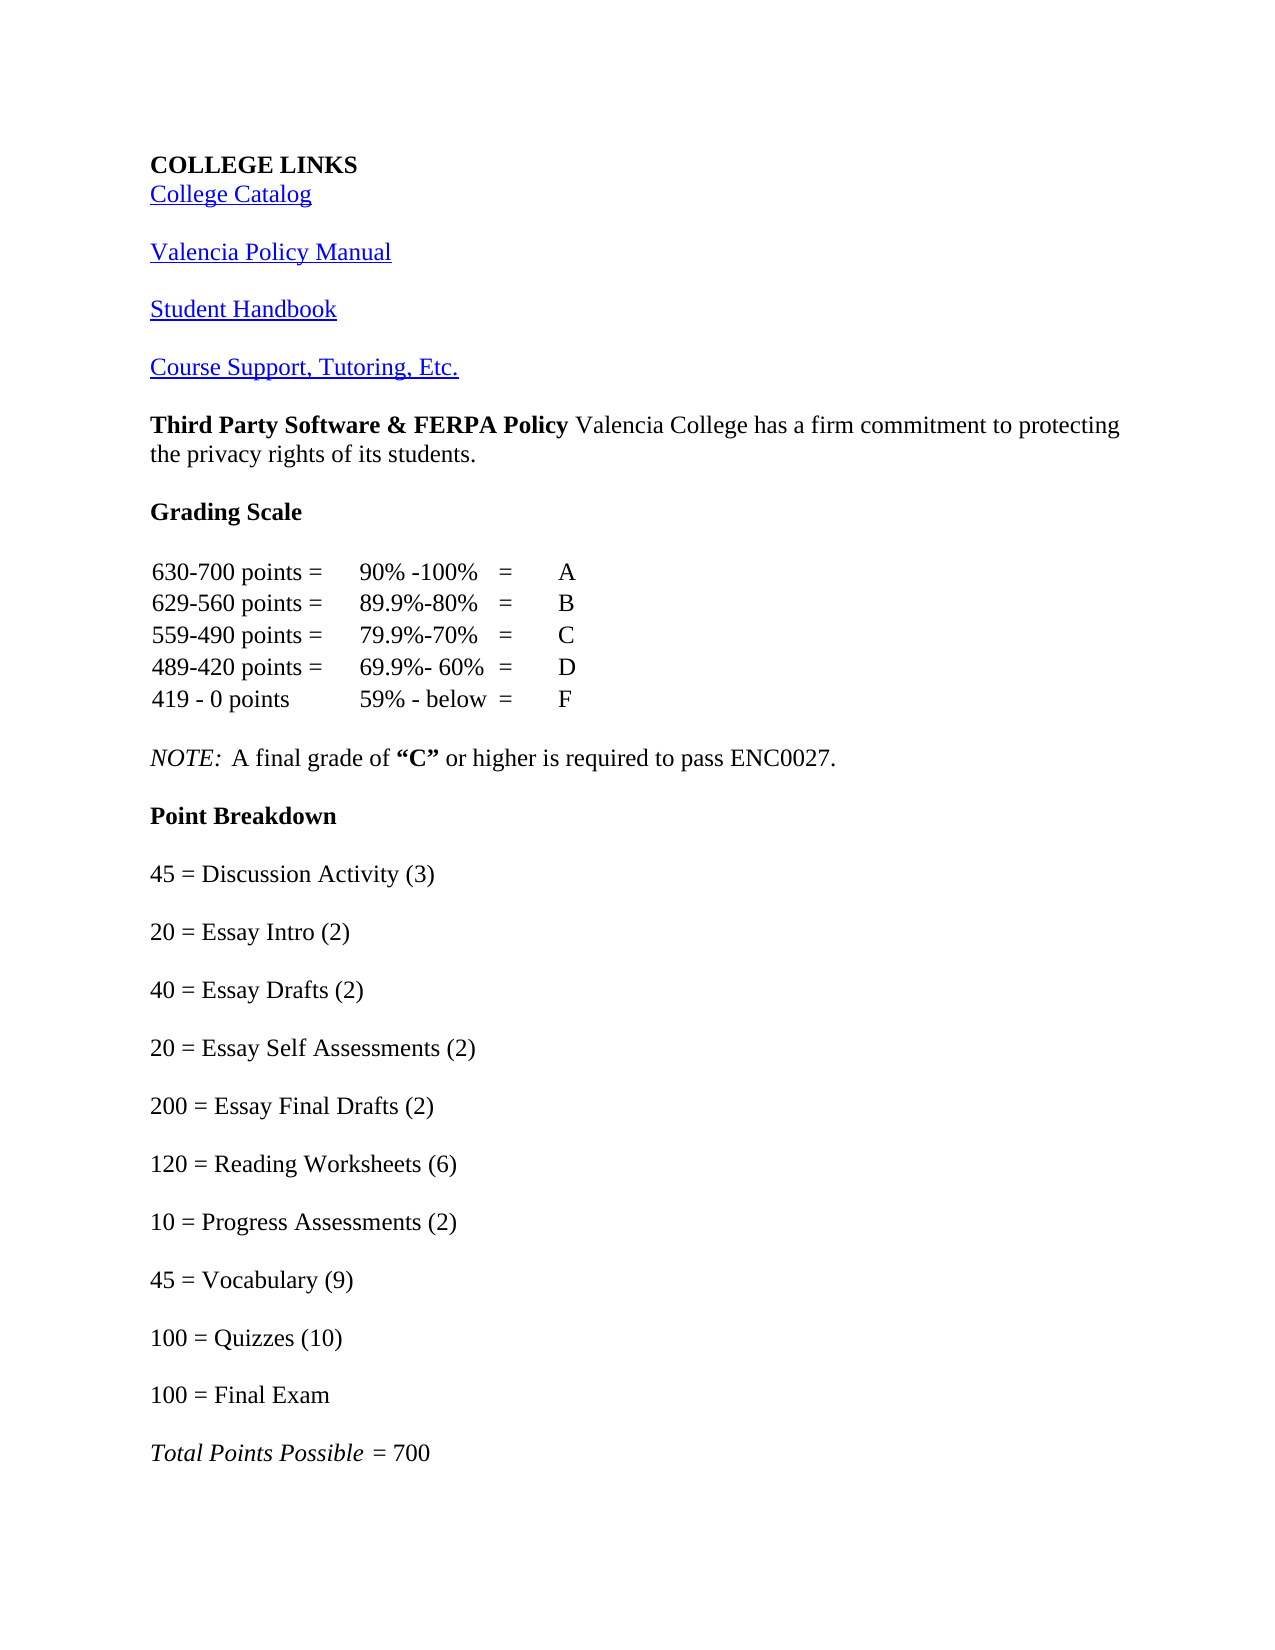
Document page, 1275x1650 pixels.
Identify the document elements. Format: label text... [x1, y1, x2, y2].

table_header 90% -100% [358, 555, 497, 587]
table_cell 559-490 points = [150, 619, 358, 651]
table_cell 69.9%- 60% [358, 651, 497, 682]
table_cell B [556, 587, 603, 619]
table_cell = [497, 683, 556, 714]
table_cell = [497, 651, 556, 682]
text 100 = Final Exam [150, 1381, 1125, 1409]
table_cell 79.9%-70% [358, 619, 497, 651]
text 20 = Essay Self Assessments (2) [150, 1033, 1125, 1062]
text NOTE: A final grade of “C” or higher is required to pass ENC0027. [150, 743, 1125, 772]
table_cell = [497, 619, 556, 651]
table_cell = [497, 587, 556, 619]
text 200 = Essay Final Drafts (2) [150, 1091, 1125, 1120]
table_cell C [556, 619, 603, 651]
table_cell 59% - below [358, 683, 497, 714]
table_cell F [556, 683, 603, 714]
text Third Party Software & FERPA Policy Valencia College has a firm commitment to protecting the privacy rights of its students. [150, 410, 1125, 468]
table_cell 489-420 points = [150, 651, 358, 682]
text Point Breakdown [150, 801, 1125, 830]
text Student Handbook [150, 294, 1125, 323]
text COLLEGE LINKS College Catalog [150, 150, 1125, 207]
text 40 = Essay Drafts (2) [150, 975, 1125, 1004]
text Course Support, Tutoring, Etc. [150, 352, 1125, 381]
table_header 630-700 points = [150, 555, 358, 587]
table_cell D [556, 651, 603, 682]
text 120 = Reading Worksheets (6) [150, 1149, 1125, 1178]
table_header A [556, 555, 603, 587]
text Grading Scale [150, 497, 1125, 526]
text 45 = Vocabulary (9) [150, 1265, 1125, 1293]
text 20 = Essay Intro (2) [150, 917, 1125, 946]
text 10 = Progress Assessments (2) [150, 1207, 1125, 1236]
text Total Points Possible = 700 [150, 1438, 1125, 1467]
text 100 = Quizzes (10) [150, 1323, 1125, 1351]
text 45 = Discussion Activity (3) [150, 859, 1125, 888]
table_header = [497, 555, 556, 587]
table_cell 629-560 points = [150, 587, 358, 619]
text Valencia Policy Manual [150, 237, 1125, 265]
table_cell 89.9%-80% [358, 587, 497, 619]
table_cell 419 - 0 points [150, 683, 358, 714]
